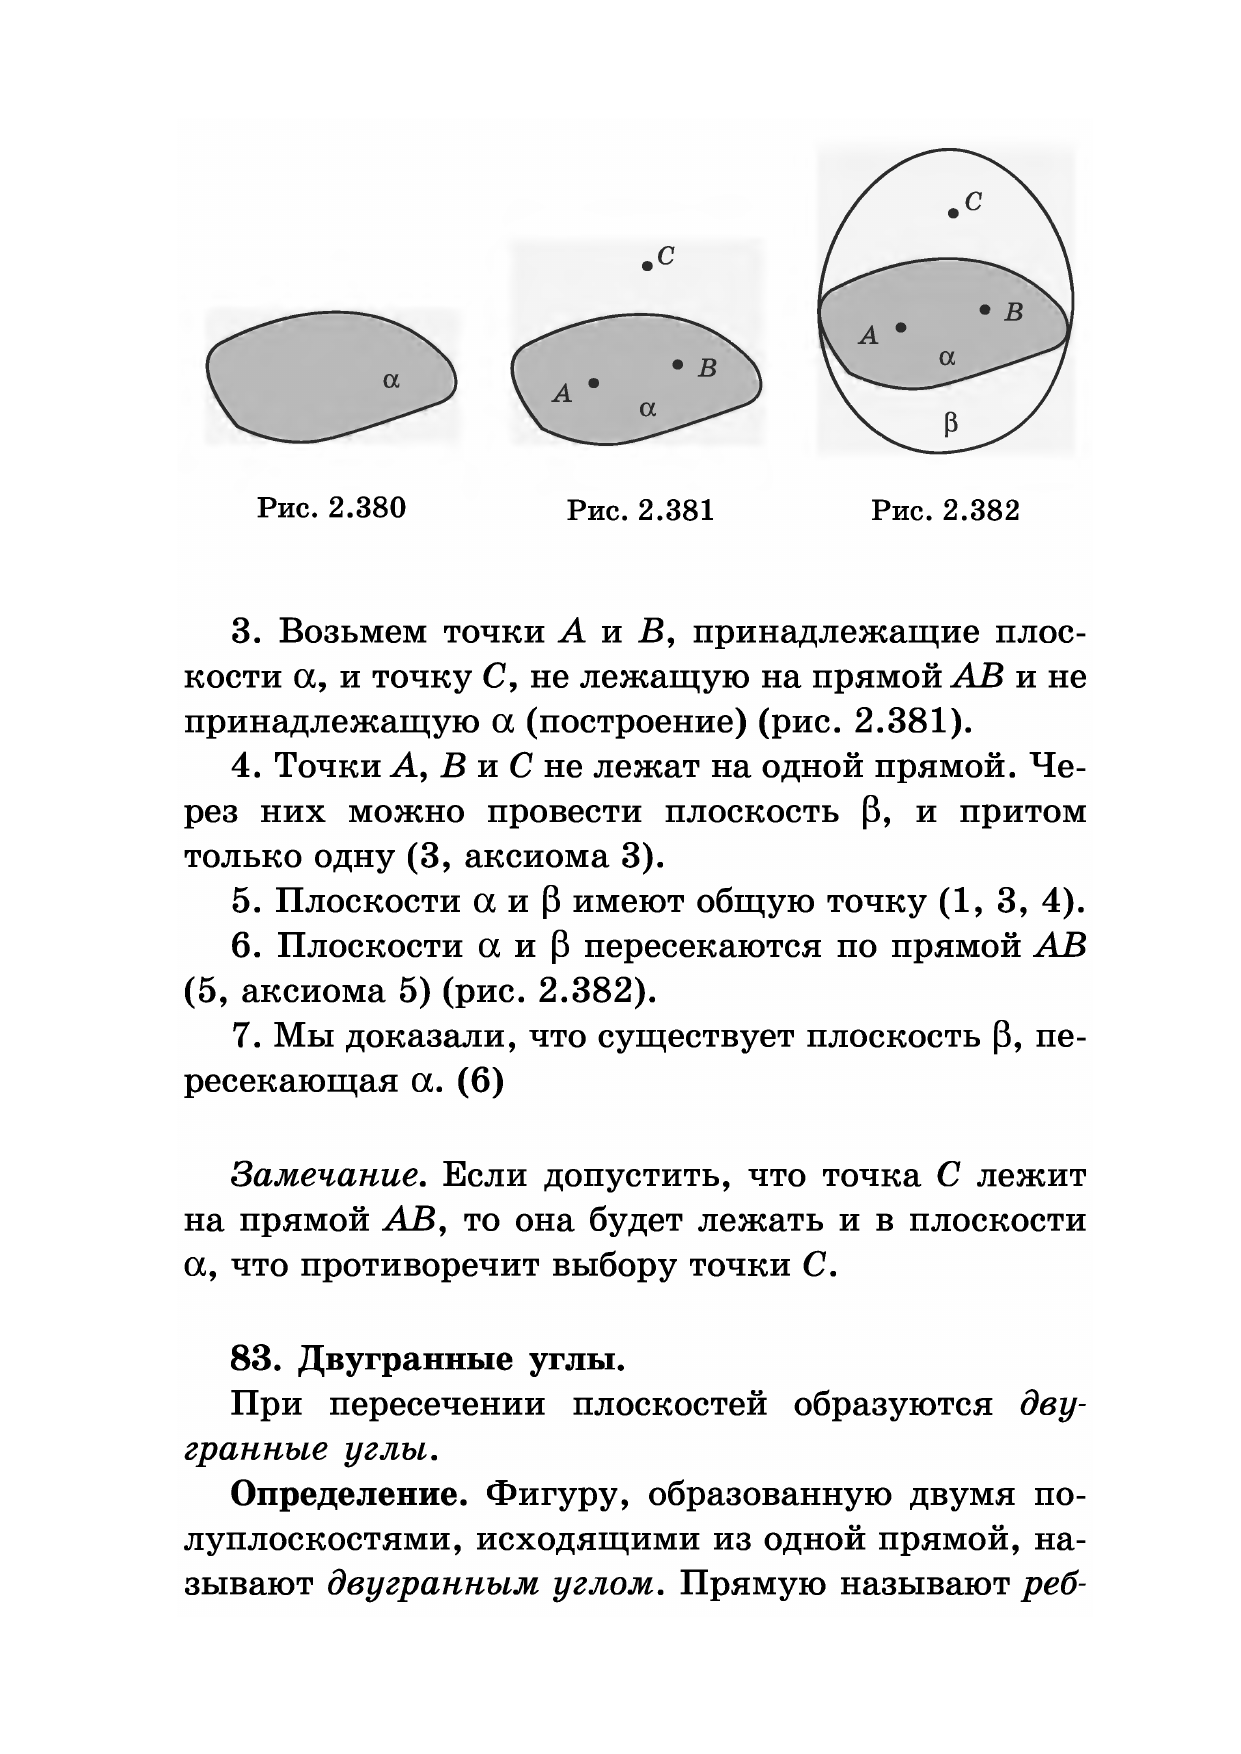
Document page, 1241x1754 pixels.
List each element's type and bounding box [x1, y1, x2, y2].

picture [177, 118, 1093, 1617]
